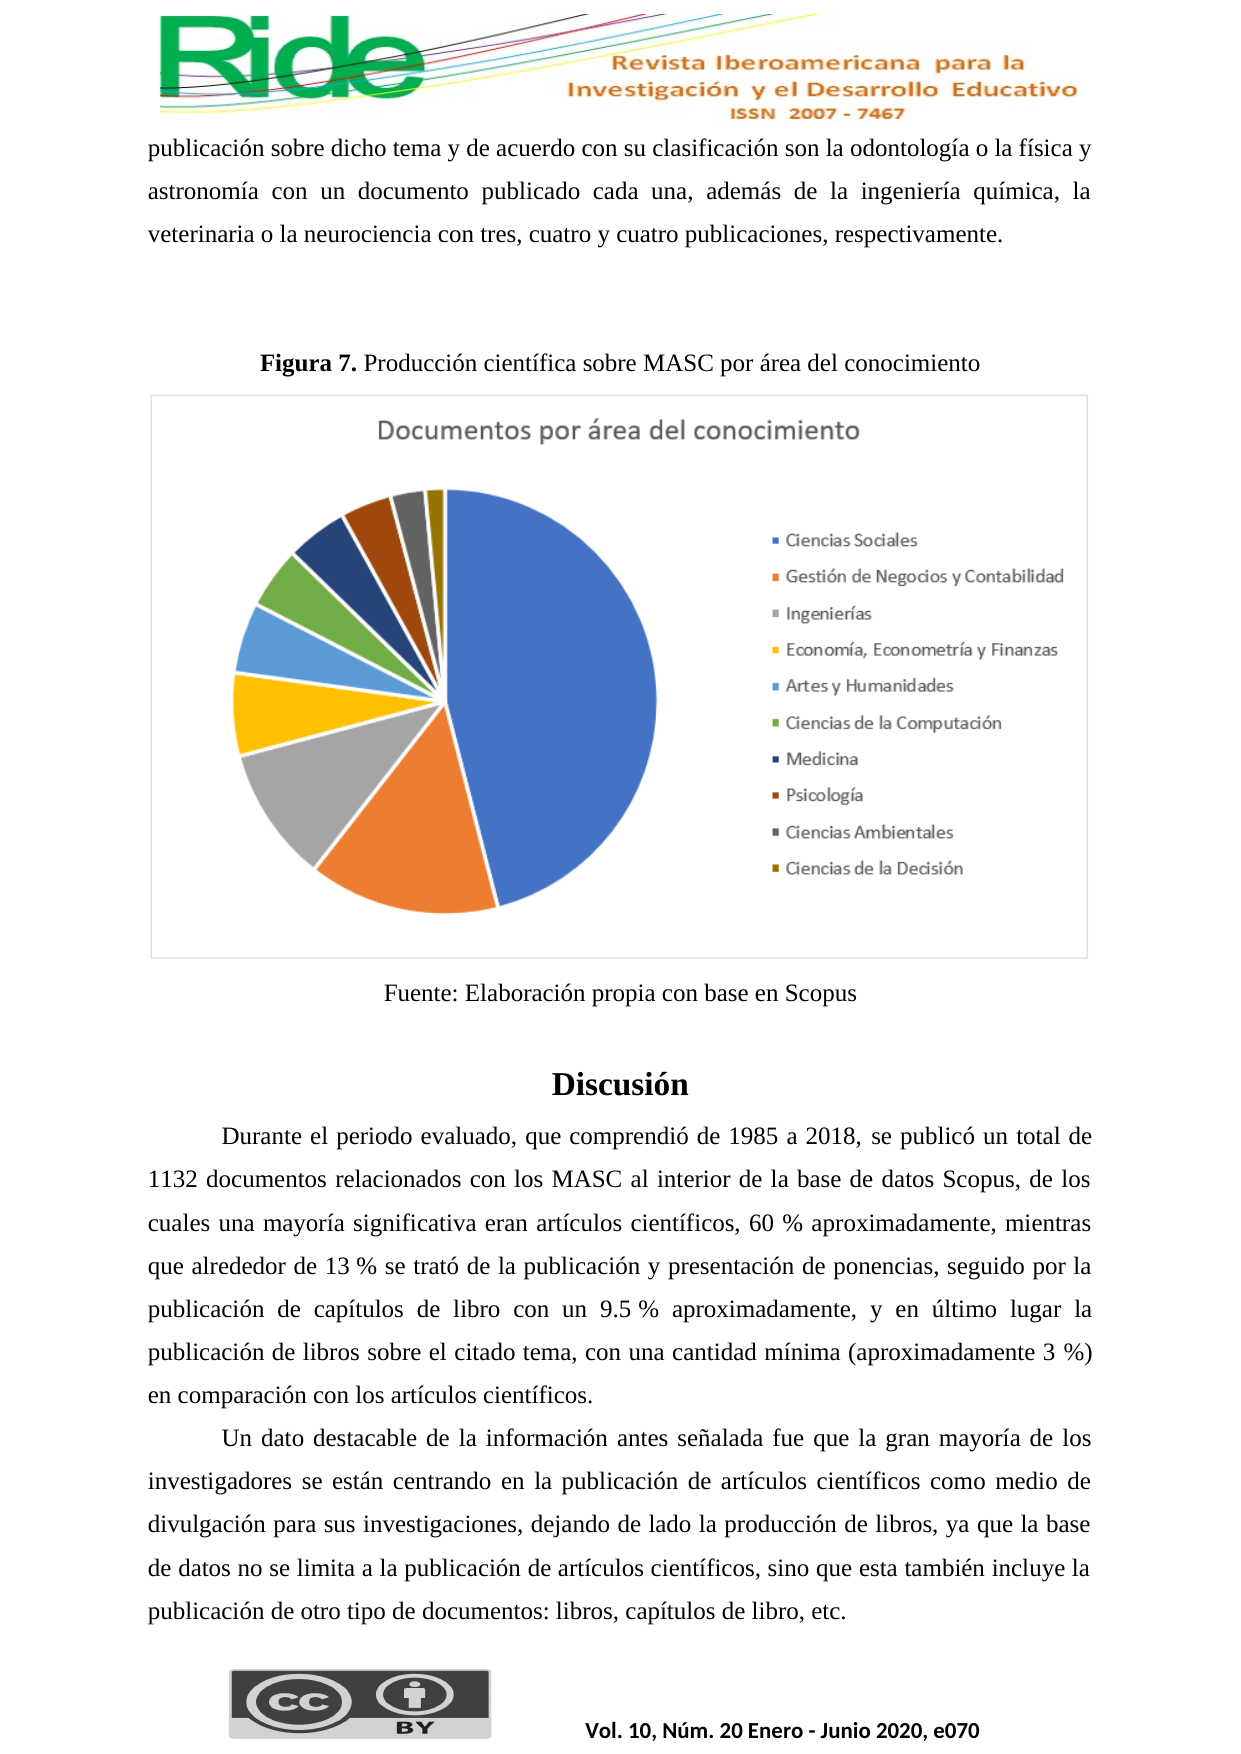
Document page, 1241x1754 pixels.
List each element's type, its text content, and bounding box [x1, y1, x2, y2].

text Fuente: Elaboración propia con base en Scopus [148, 978, 1092, 1006]
picture [147, 391, 1093, 964]
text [148, 133, 1092, 248]
text Un dato destacable de la información antes señalada fue que la gran mayoría de los investigadores se están centrando en la publicación de artículos científicos como medio de divulgación para sus investigaciones, dejando de lado la producción de libros, ya que la base de datos no se limita a la publicación de artículos científicos, sino que esta también incluye la publicación de otro tipo de documentos: libros, capítulos de libro, etc. [148, 1423, 1092, 1624]
text Discusión [148, 1064, 1092, 1102]
text Figura 7. Producción científica sobre MASC por área del conocimiento [148, 348, 1092, 377]
picture [160, 14, 1081, 123]
text Durante el periodo evaluado, que comprendió de 1985 a 2018, se publicó un total de 1132 documentos relacionados con los MASC al interior de la base de datos Scopus, de los cuales una mayoría significativa eran artículos científicos, 60 % aproximadamente, mientras que alrededor de 13 % se trató de la publicación y presentación de ponencias, seguido por la publicación de capítulos de libro con un 9.5 % aproximadamente, y en último lugar la publicación de libros sobre el citado tema, con una cantidad mínima (aproximadamente 3 %) en comparación con los artículos científicos. [148, 1121, 1092, 1409]
picture [228, 1669, 492, 1739]
